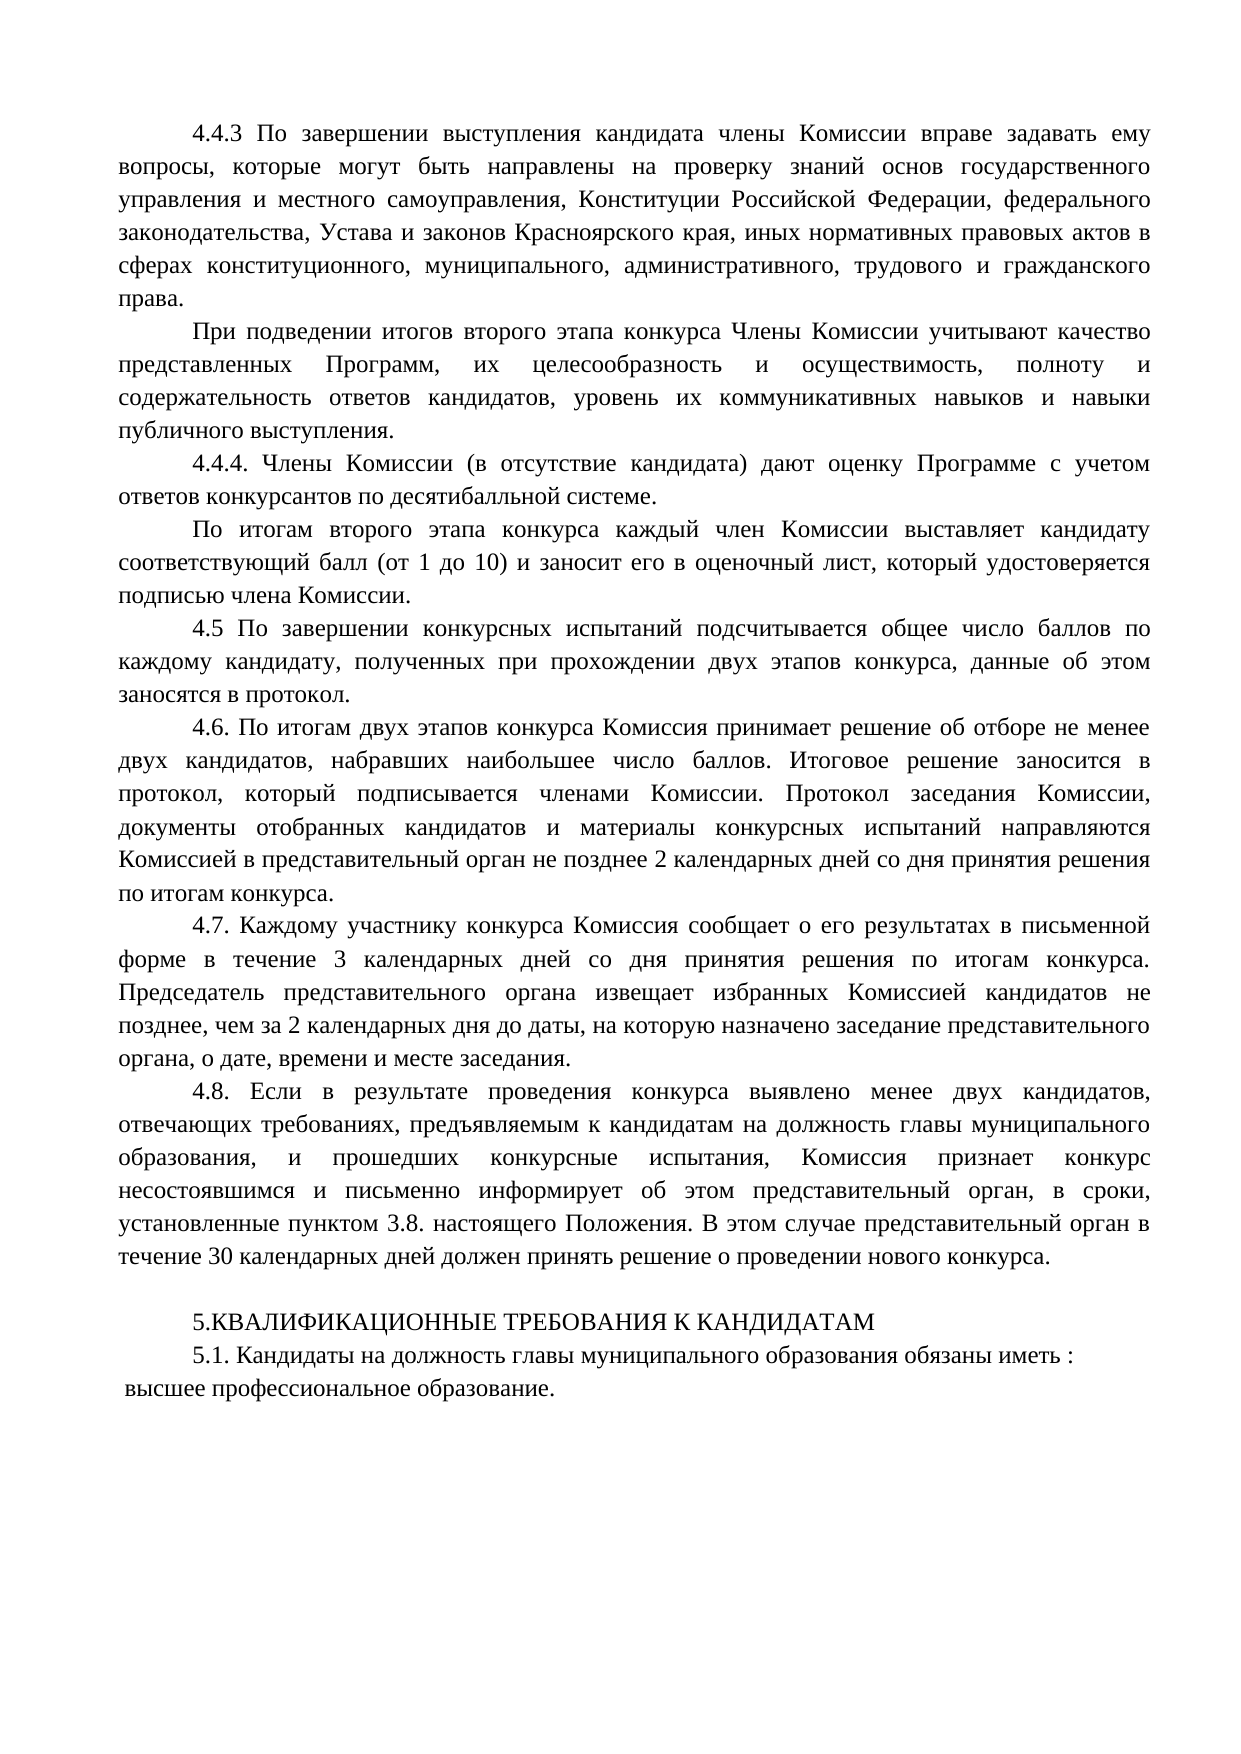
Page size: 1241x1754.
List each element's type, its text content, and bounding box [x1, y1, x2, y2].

text 5.1. Кандидаты на должность главы муниципального образования обязаны иметь : [118, 1340, 1152, 1369]
text 4.8. Если в результате проведения конкурса выявлено менее двух кандидатов, отвечающих требованиях, предъявляемым к кандидатам на должность главы муниципального образования, и прошедших конкурсные испытания, Комиссия признает конкурс несостоявшимся и письменно информирует об этом представительный орган, в сроки, установленные пунктом 3.8. настоящего Положения. В этом случае представительный орган в течение 30 календарных дней должен принять решение о проведении нового конкурса. [118, 1076, 1152, 1269]
text 4.6. По итогам двух этапов конкурса Комиссия принимает решение об отборе не менее двух кандидатов, набравших наибольшее число баллов. Итоговое решение заносится в протокол, который подписывается членами Комиссии. Протокол заседания Комиссии, документы отобранных кандидатов и материалы конкурсных испытаний направляются Комиссией в представительный орган не позднее 2 календарных дней со дня принятия решения по итогам конкурса. [118, 712, 1152, 906]
text 5.КВАЛИФИКАЦИОННЫЕ ТРЕБОВАНИЯ К КАНДИДАТАМ [118, 1307, 1152, 1336]
text высшее профессиональное образование. [118, 1373, 1152, 1402]
text При подведении итогов второго этапа конкурса Члены Комиссии учитывают качество представленных Программ, их целесообразность и осуществимость, полноту и содержательность ответов кандидатов, уровень их коммуникативных навыков и навыки публичного выступления. [118, 316, 1152, 444]
text 4.4.3 По завершении выступления кандидата члены Комиссии вправе задавать ему вопросы, которые могут быть направлены на проверку знаний основ государственного управления и местного самоуправления, Конституции Российской Федерации, федерального законодательства, Устава и законов Красноярского края, иных нормативных правовых актов в сферах конституционного, муниципального, административного, трудового и гражданского права. [118, 118, 1152, 312]
text 4.4.4. Члены Комиссии (в отсутствие кандидата) дают оценку Программе с учетом ответов конкурсантов по десятибалльной системе. [118, 448, 1152, 510]
text 4.7. Каждому участнику конкурса Комиссия сообщает о его результатах в письменной форме в течение 3 календарных дней со дня принятия решения по итогам конкурса. Председатель представительного органа извещает избранных Комиссией кандидатов не позднее, чем за 2 календарных дня до даты, на которую назначено заседание представительного органа, о дате, времени и месте заседания. [118, 911, 1152, 1071]
text По итогам второго этапа конкурса каждый член Комиссии выставляет кандидату соответствующий балл (от 1 до 10) и заносит его в оценочный лист, который удостоверяется подписью члена Комиссии. [118, 514, 1152, 609]
text 4.5 По завершении конкурсных испытаний подсчитывается общее число баллов по каждому кандидату, полученных при прохождении двух этапов конкурса, данные об этом заносятся в протокол. [118, 613, 1152, 708]
